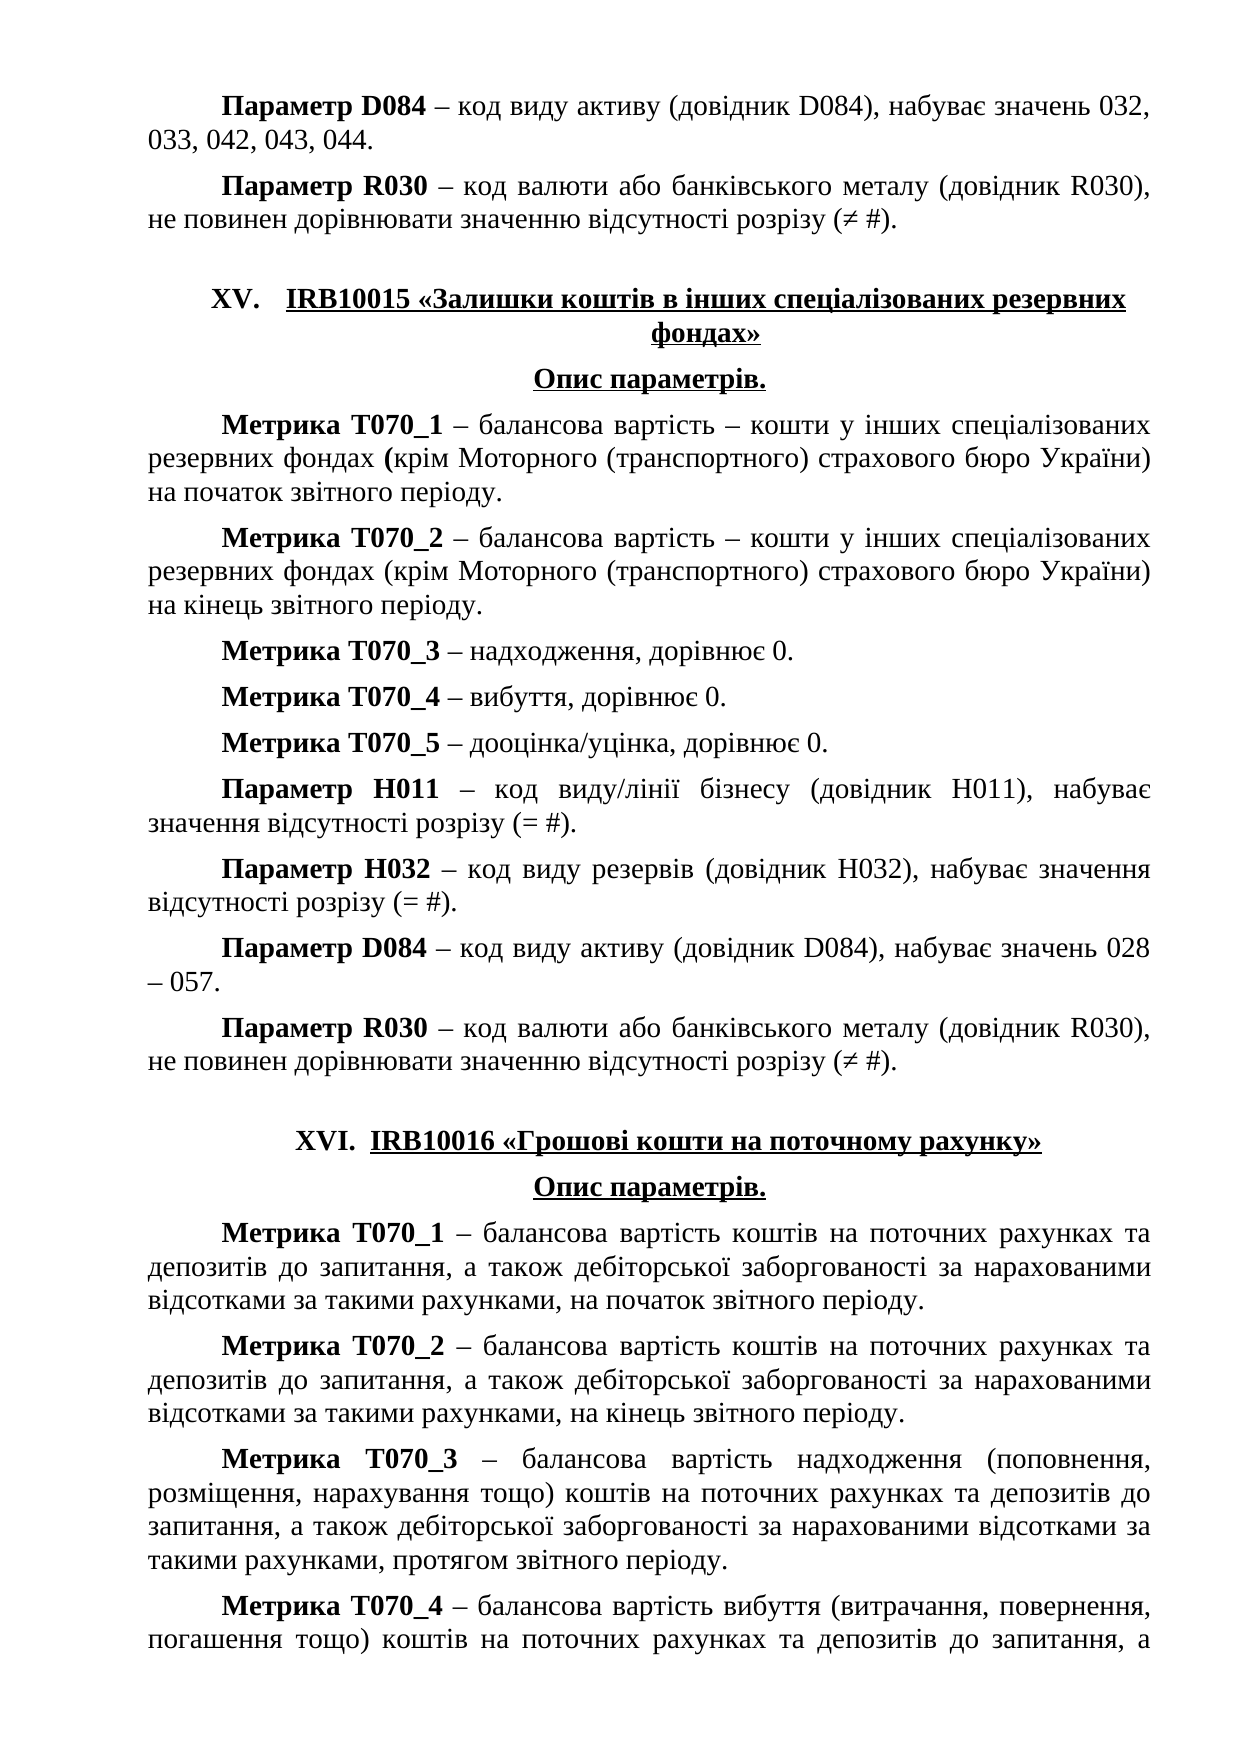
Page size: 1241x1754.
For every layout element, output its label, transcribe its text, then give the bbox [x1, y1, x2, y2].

text Параметр H032 – код виду резервів (довідник H032), набуває значення відсутності розрізу (= #). [148, 851, 1152, 918]
text Параметр R030 – код валюти або банківського металу (довідник R030), не повинен дорівнювати значенню відсутності розрізу (≠ #). [148, 1010, 1152, 1077]
text Метрика T070_1 – балансова вартість – кошти у інших спеціалізованих резервних фондах (крім Моторного (транспортного) страхового бюро України) на початок звітного періоду. [148, 407, 1152, 507]
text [148, 1588, 1152, 1655]
text Метрика T070_4 – вибуття, дорівнює 0. [148, 679, 1152, 713]
text Опис параметрів. [148, 361, 1152, 394]
text Параметр D084 – код виду активу (довідник D084), набуває значень 032, 033, 042, 043, 044. [148, 88, 1152, 156]
text Параметр R030 – код валюти або банківського металу (довідник R030), не повинен дорівнювати значенню відсутності розрізу (≠ #). [148, 168, 1152, 235]
text Опис параметрів. [148, 1169, 1152, 1203]
text Параметр D084 – код виду активу (довідник D084), набуває значень 028 – 057. [148, 930, 1152, 997]
subtitle IRB10015 «Залишки коштів в інших спеціалізованих резервних фондах» [185, 281, 1152, 348]
text Метрика T070_5 – дооцінка/уцінка, дорівнює 0. [148, 725, 1152, 759]
text Параметр H011 – код виду/лінії бізнесу (довідник Н011), набуває значення відсутності розрізу (= #). [148, 771, 1152, 838]
text Метрика T070_2 – балансова вартість – кошти у інших спеціалізованих резервних фондах (крім Моторного (транспортного) страхового бюро України) на кінець звітного періоду. [148, 520, 1152, 621]
subtitle IRB10016 «Грошові кошти на поточному рахунку» [185, 1123, 1152, 1157]
text Метрика T070_3 – надходження, дорівнює 0. [148, 633, 1152, 667]
text Метрика T070_3 – балансова вартість надходження (поповнення, розміщення, нарахування тощо) коштів на поточних рахунках та депозитів до запитання, а також дебіторської заборгованості за нарахованими відсотками за такими рахунками, протягом звітного періоду. [148, 1441, 1152, 1576]
text Метрика T070_1 – балансова вартість коштів на поточних рахунках та депозитів до запитання, а також дебіторської заборгованості за нарахованими відсотками за такими рахунками, на початок звітного періоду. [148, 1215, 1152, 1316]
text Метрика T070_2 – балансова вартість коштів на поточних рахунках та депозитів до запитання, а також дебіторської заборгованості за нарахованими відсотками за такими рахунками, на кінець звітного періоду. [148, 1328, 1152, 1429]
